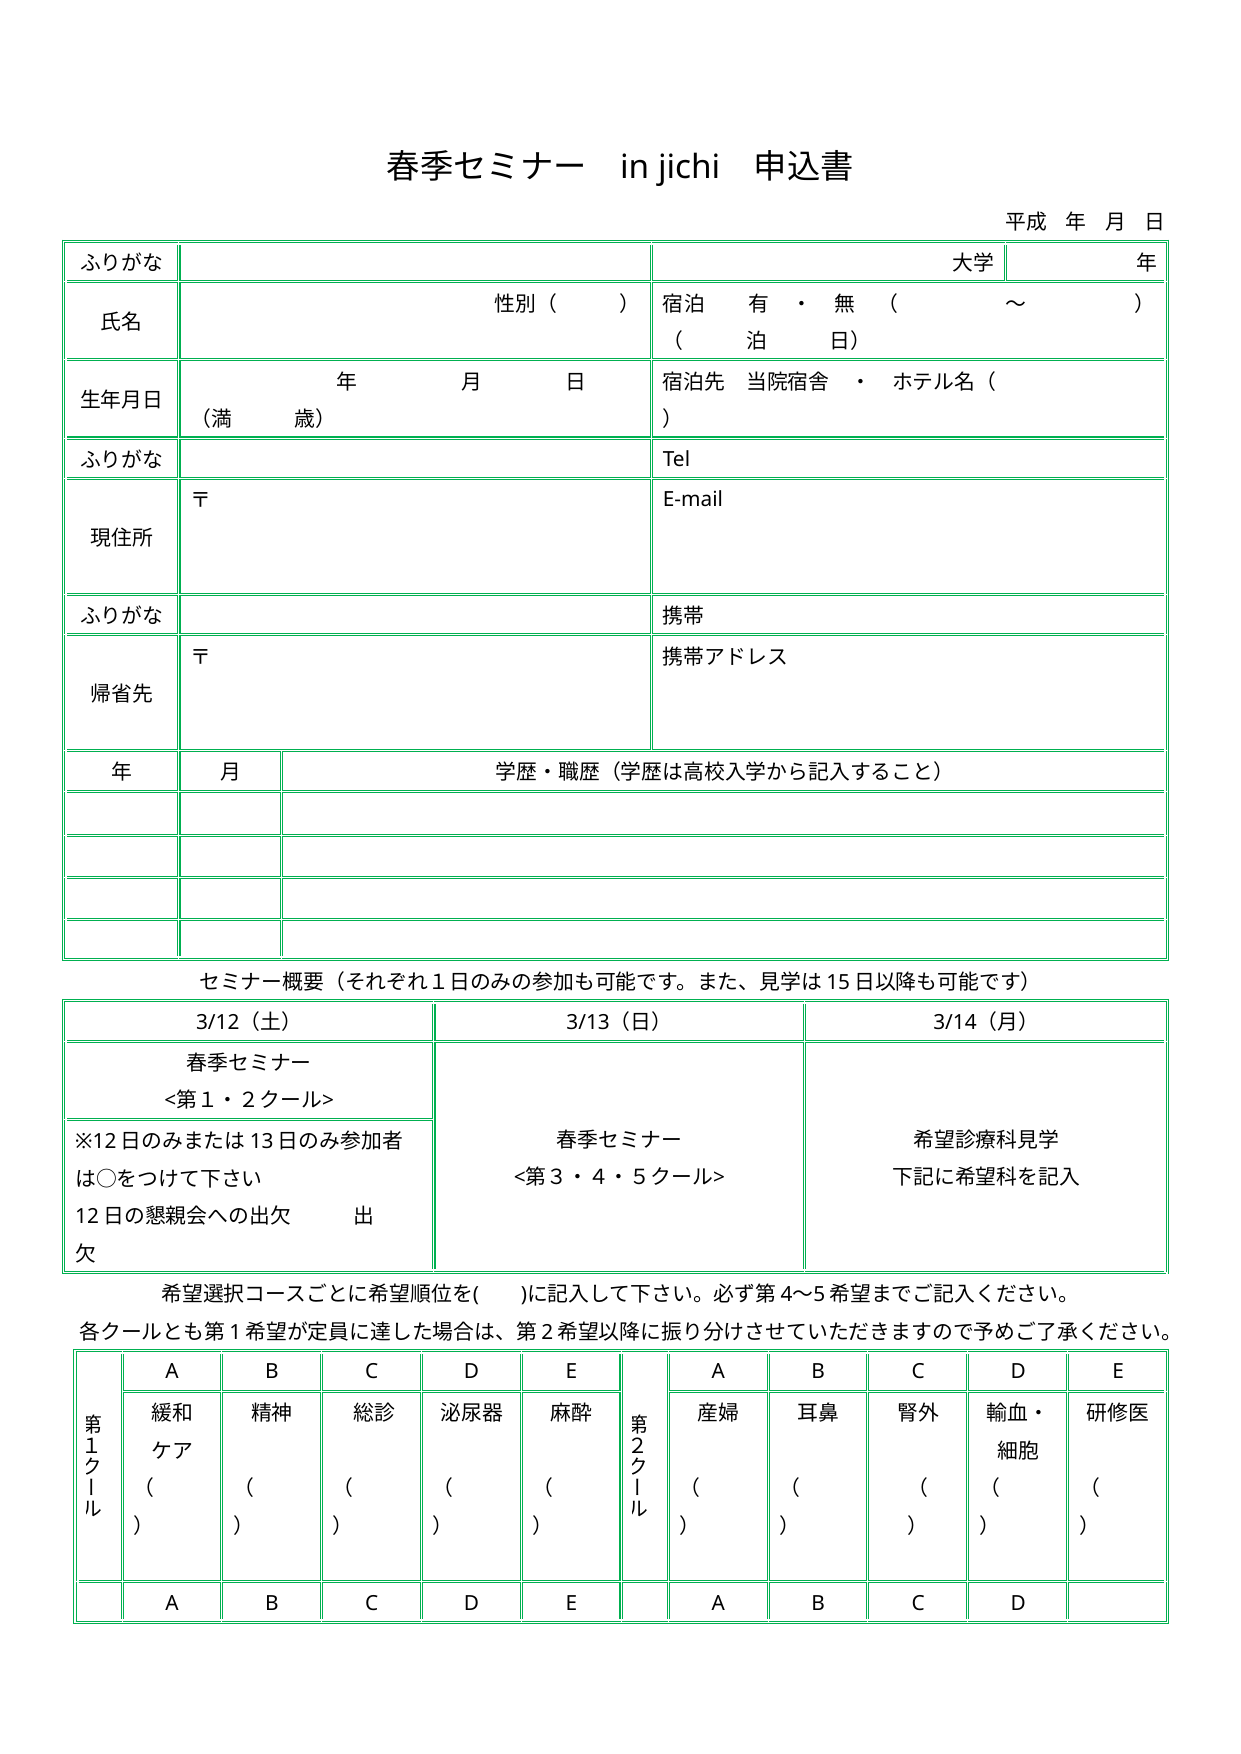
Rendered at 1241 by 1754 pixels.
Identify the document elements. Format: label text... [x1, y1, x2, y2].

table_header B [222, 1352, 321, 1389]
text 平成 年 月 日 [75, 202, 1165, 239]
table_cell 総診 （ ） [323, 1393, 420, 1580]
table_cell 希望診療科見学 下記に希望科を記入 [804, 1040, 1166, 1271]
table_header 大学 [651, 243, 1005, 280]
table_cell 第３クール [75, 1580, 122, 1621]
table_cell D [421, 1583, 521, 1621]
table_cell 携帯アドレス [651, 633, 1168, 749]
table_cell 〒 [181, 636, 650, 749]
table_cell 輸血・細胞 （ ） [969, 1393, 1066, 1580]
table_cell C [321, 1583, 421, 1621]
table_cell 携帯 [653, 593, 1166, 633]
table_header A [122, 1350, 222, 1389]
table_cell D [968, 1580, 1068, 1621]
table_cell C [868, 1580, 968, 1621]
text 春季セミナー in jichi 申込書 [75, 127, 1165, 202]
table_cell [283, 790, 1166, 834]
table_cell [282, 834, 1168, 876]
table_header C [868, 1350, 968, 1389]
text セミナー概要（それぞれ１日のみの参加も可能です。また、見学は15日以降も可能です） [75, 961, 1165, 999]
text 各クールとも第1希望が定員に達した場合は、第2希望以降に振り分けさせていただきますので予めご了承ください。 [75, 1311, 1165, 1349]
table_header 3/14（月） [804, 1002, 1166, 1039]
table_cell [65, 790, 177, 834]
table_header A [668, 1352, 768, 1389]
table_cell A [122, 1580, 222, 1621]
table_cell 年 [64, 749, 179, 789]
table_header B [768, 1350, 868, 1389]
table_cell E [521, 1583, 621, 1621]
table_header [179, 243, 651, 280]
table_header E [1068, 1352, 1166, 1389]
table_cell B [768, 1580, 868, 1621]
table_cell B [222, 1583, 321, 1621]
table_cell [181, 879, 280, 918]
table_cell [181, 596, 650, 633]
table_cell 〒 [181, 480, 650, 593]
table_cell [282, 918, 1166, 958]
table_cell 性別（ ） [181, 283, 650, 358]
table_header ふりがな [65, 241, 179, 280]
table_cell [65, 918, 179, 958]
table_cell ※12日のみまたは13日のみ参加者は○をつけて下さい 12日の懇親会への出欠 出 欠 [65, 1118, 434, 1271]
table_header 第２クール [621, 1352, 668, 1580]
table_cell 月 [181, 752, 280, 789]
table_cell 腎外 （ ） [869, 1393, 966, 1580]
table_cell A [668, 1583, 768, 1621]
table_cell 第４クール [621, 1583, 668, 1621]
table_cell [64, 876, 179, 918]
table_cell [181, 837, 280, 876]
table_cell [181, 793, 280, 834]
table_header 3/13（日） [434, 1002, 804, 1039]
table_cell [181, 440, 650, 477]
table_cell 研修医 （ ） [1069, 1390, 1166, 1580]
table_header D [968, 1350, 1068, 1389]
table_cell Tel [653, 436, 1166, 477]
table_cell 産婦 （ ） [670, 1393, 767, 1580]
table_cell 春季セミナー <第３・４・５クール> [434, 1043, 804, 1271]
table_header D [421, 1352, 521, 1389]
table_cell 春季セミナー <第１・２クール> [65, 1040, 432, 1118]
table_cell 緩和 ケア （ ） [124, 1393, 220, 1580]
table_cell 氏名 [64, 280, 179, 358]
table_cell [282, 876, 1168, 918]
table_header 年 [1005, 243, 1166, 280]
table_header E [521, 1352, 621, 1389]
table_cell ふりがな [65, 436, 177, 477]
table_cell 宿泊先 当院宿舎 ・ ホテル名（ ） [651, 358, 1168, 436]
table_cell [1068, 1580, 1168, 1621]
table_header 3/12（土） [64, 1000, 434, 1039]
table_cell [179, 918, 282, 958]
table_cell 麻酔 （ ） [523, 1393, 619, 1580]
table_cell ふりがな [65, 593, 177, 633]
table_cell 生年月日 [64, 358, 179, 436]
table_cell 泌尿器 （ ） [423, 1393, 520, 1580]
table_cell E-mail [651, 477, 1168, 593]
table_cell [64, 834, 179, 876]
table_cell 学歴・職歴（学歴は高校入学から記入すること） [282, 749, 1168, 789]
table_cell 年 月 日 （満 歳） [181, 361, 650, 436]
table_header 第１クール [77, 1352, 122, 1580]
table_cell 宿泊 有 ・ 無 （ ～ ）（ 泊 日） [651, 280, 1168, 358]
table_cell 耳鼻 （ ） [770, 1393, 866, 1580]
table_cell 現住所 [64, 477, 179, 593]
table_header C [321, 1352, 421, 1389]
table_cell 帰省先 [64, 633, 179, 749]
text 希望選択コースごとに希望順位を( )に記入して下さい。必ず第4～5希望までご記入ください。 [75, 1274, 1165, 1311]
table_cell 精神 （ ） [223, 1393, 320, 1580]
